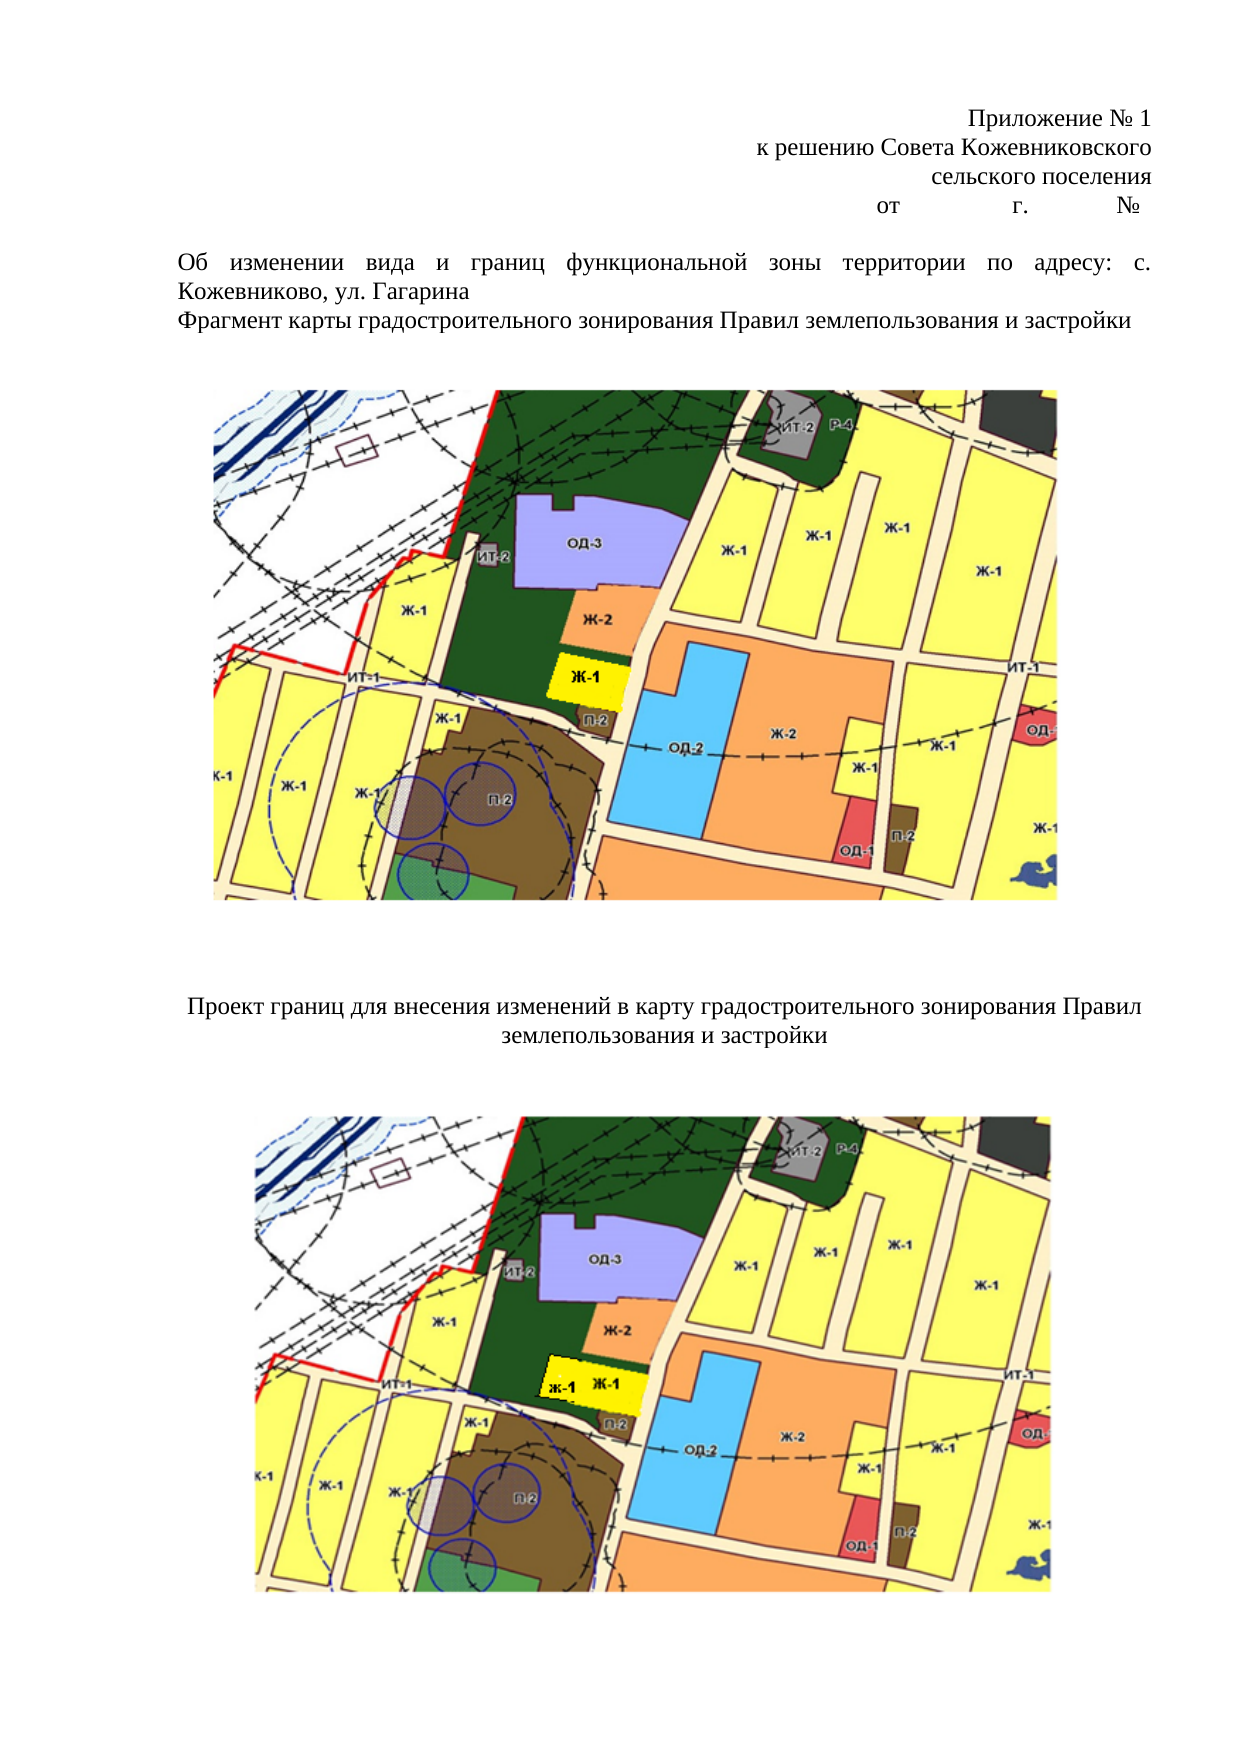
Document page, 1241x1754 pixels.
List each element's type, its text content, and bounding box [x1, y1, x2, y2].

text к решению Совета Кожевниковского [177, 132, 1152, 161]
text Фрагмент карты градостроительного зонирования Правил землепользования и застройки [177, 305, 1152, 333]
picture [212, 1048, 1117, 1693]
text от г. № [177, 190, 1152, 218]
text Приложение № 1 [177, 103, 1152, 132]
text сельского поселения [177, 161, 1152, 190]
picture [177, 333, 1107, 992]
text Об изменении вида и границ функциональной зоны территории по адресу: с. Кожевниково, ул. Гагарина [177, 247, 1152, 305]
